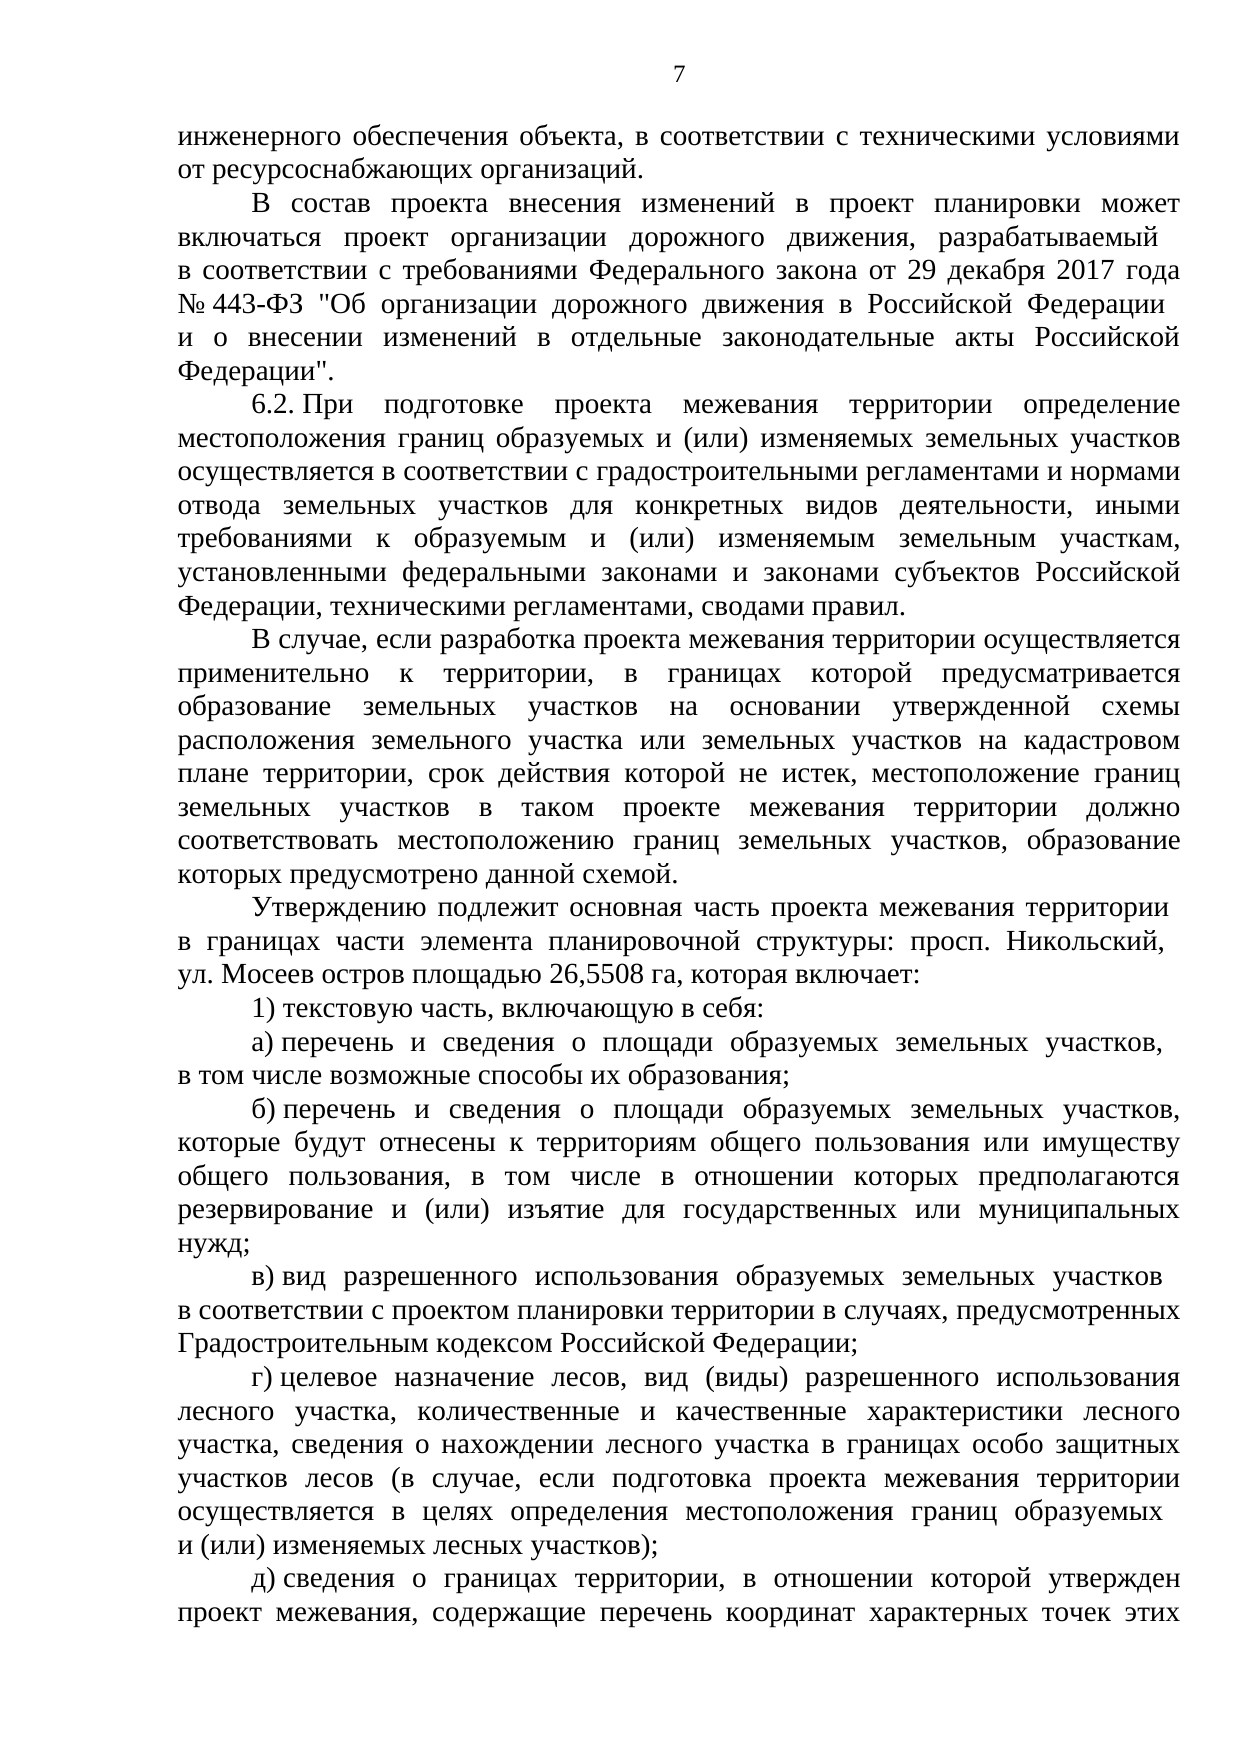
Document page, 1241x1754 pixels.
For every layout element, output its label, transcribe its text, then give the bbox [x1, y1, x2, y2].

text 1) текстовую часть, включающую в себя: [177, 990, 1181, 1024]
text 6.2. При подготовке проекта межевания территории определение местоположения границ образуемых и (или) изменяемых земельных участков осуществляется в соответствии с градостроительными регламентами и нормами отвода земельных участков для конкретных видов деятельности, иными требованиями к образуемым и (или) изменяемым земельным участкам, установленными федеральными законами и законами субъектов Российской Федерации, техническими регламентами, сводами правил. [177, 386, 1181, 621]
text в) вид разрешенного использования образуемых земельных участков в соответствии с проектом планировки территории в случаях, предусмотренных Градостроительным кодексом Российской Федерации; [177, 1258, 1181, 1359]
text В случае, если разработка проекта межевания территории осуществляется применительно к территории, в границах которой предусматривается образование земельных участков на основании утвержденной схемы расположения земельного участка или земельных участков на кадастровом плане территории, срок действия которой не истек, местоположение границ земельных участков в таком проекте межевания территории должно соответствовать местоположению границ земельных участков, образование которых предусмотрено данной схемой. [177, 621, 1181, 889]
text г) целевое назначение лесов, вид (виды) разрешенного использования лесного участка, количественные и качественные характеристики лесного участка, сведения о нахождении лесного участка в границах особо защитных участков лесов (в случае, если подготовка проекта межевания территории осуществляется в целях определения местоположения границ образуемых и (или) изменяемых лесных участков); [177, 1359, 1181, 1560]
text б) перечень и сведения о площади образуемых земельных участков, которые будут отнесены к территориям общего пользования или имуществу общего пользования, в том числе в отношении которых предполагаются резервирование и (или) изъятие для государственных или муниципальных нужд; [177, 1091, 1181, 1258]
text а) перечень и сведения о площади образуемых земельных участков, в том числе возможные способы их образования; [177, 1024, 1181, 1091]
text В состав проекта внесения изменений в проект планировки может включаться проект организации дорожного движения, разрабатываемый в соответствии с требованиями Федерального закона от 29 декабря 2017 года № 443-ФЗ "Об организации дорожного движения в Российской Федерации и о внесении изменений в отдельные законодательные акты Российской Федерации". [177, 185, 1181, 386]
text Утверждению подлежит основная часть проекта межевания территории в границах части элемента планировочной структуры: просп. Никольский, ул. Мосеев остров площадью 26,5508 га, которая включает: [177, 889, 1181, 990]
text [177, 1560, 1181, 1627]
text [177, 118, 1181, 185]
